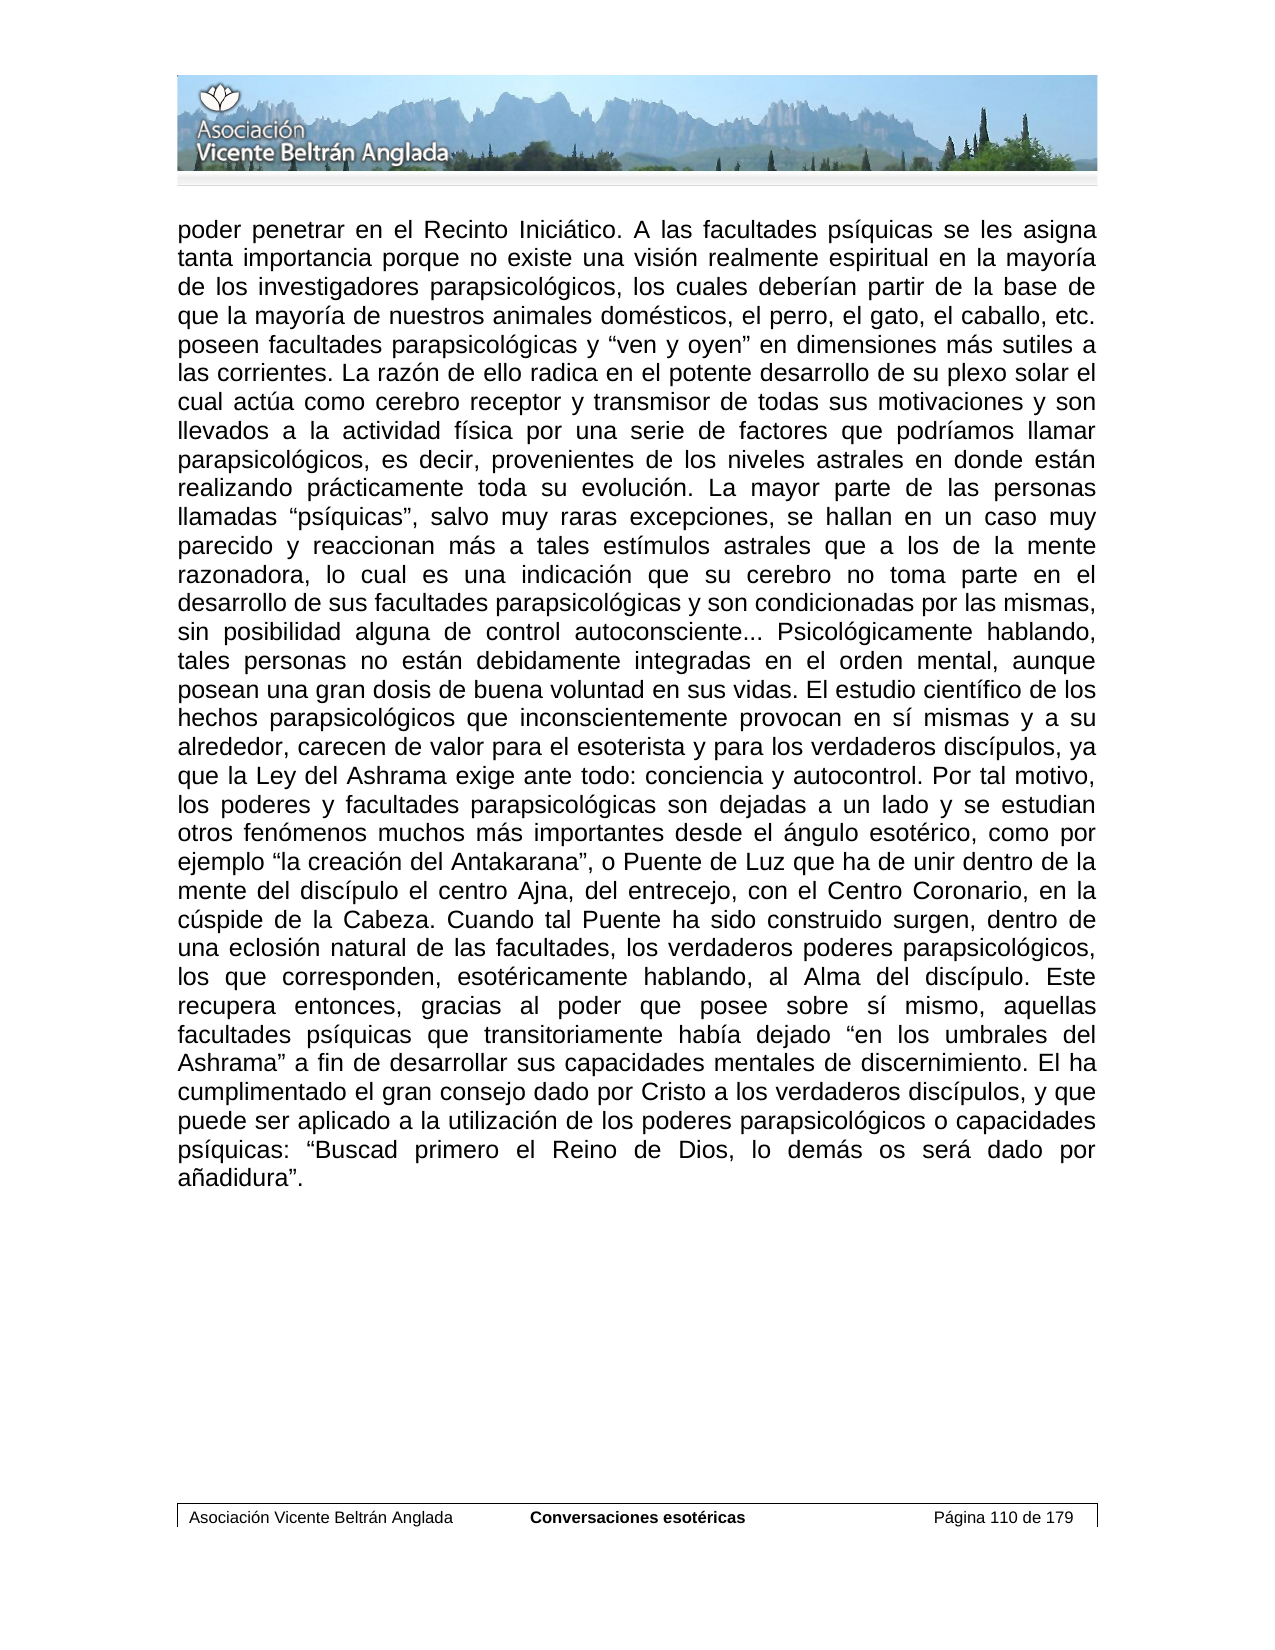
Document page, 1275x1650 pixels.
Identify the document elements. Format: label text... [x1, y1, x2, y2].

picture [177, 75, 1098, 186]
